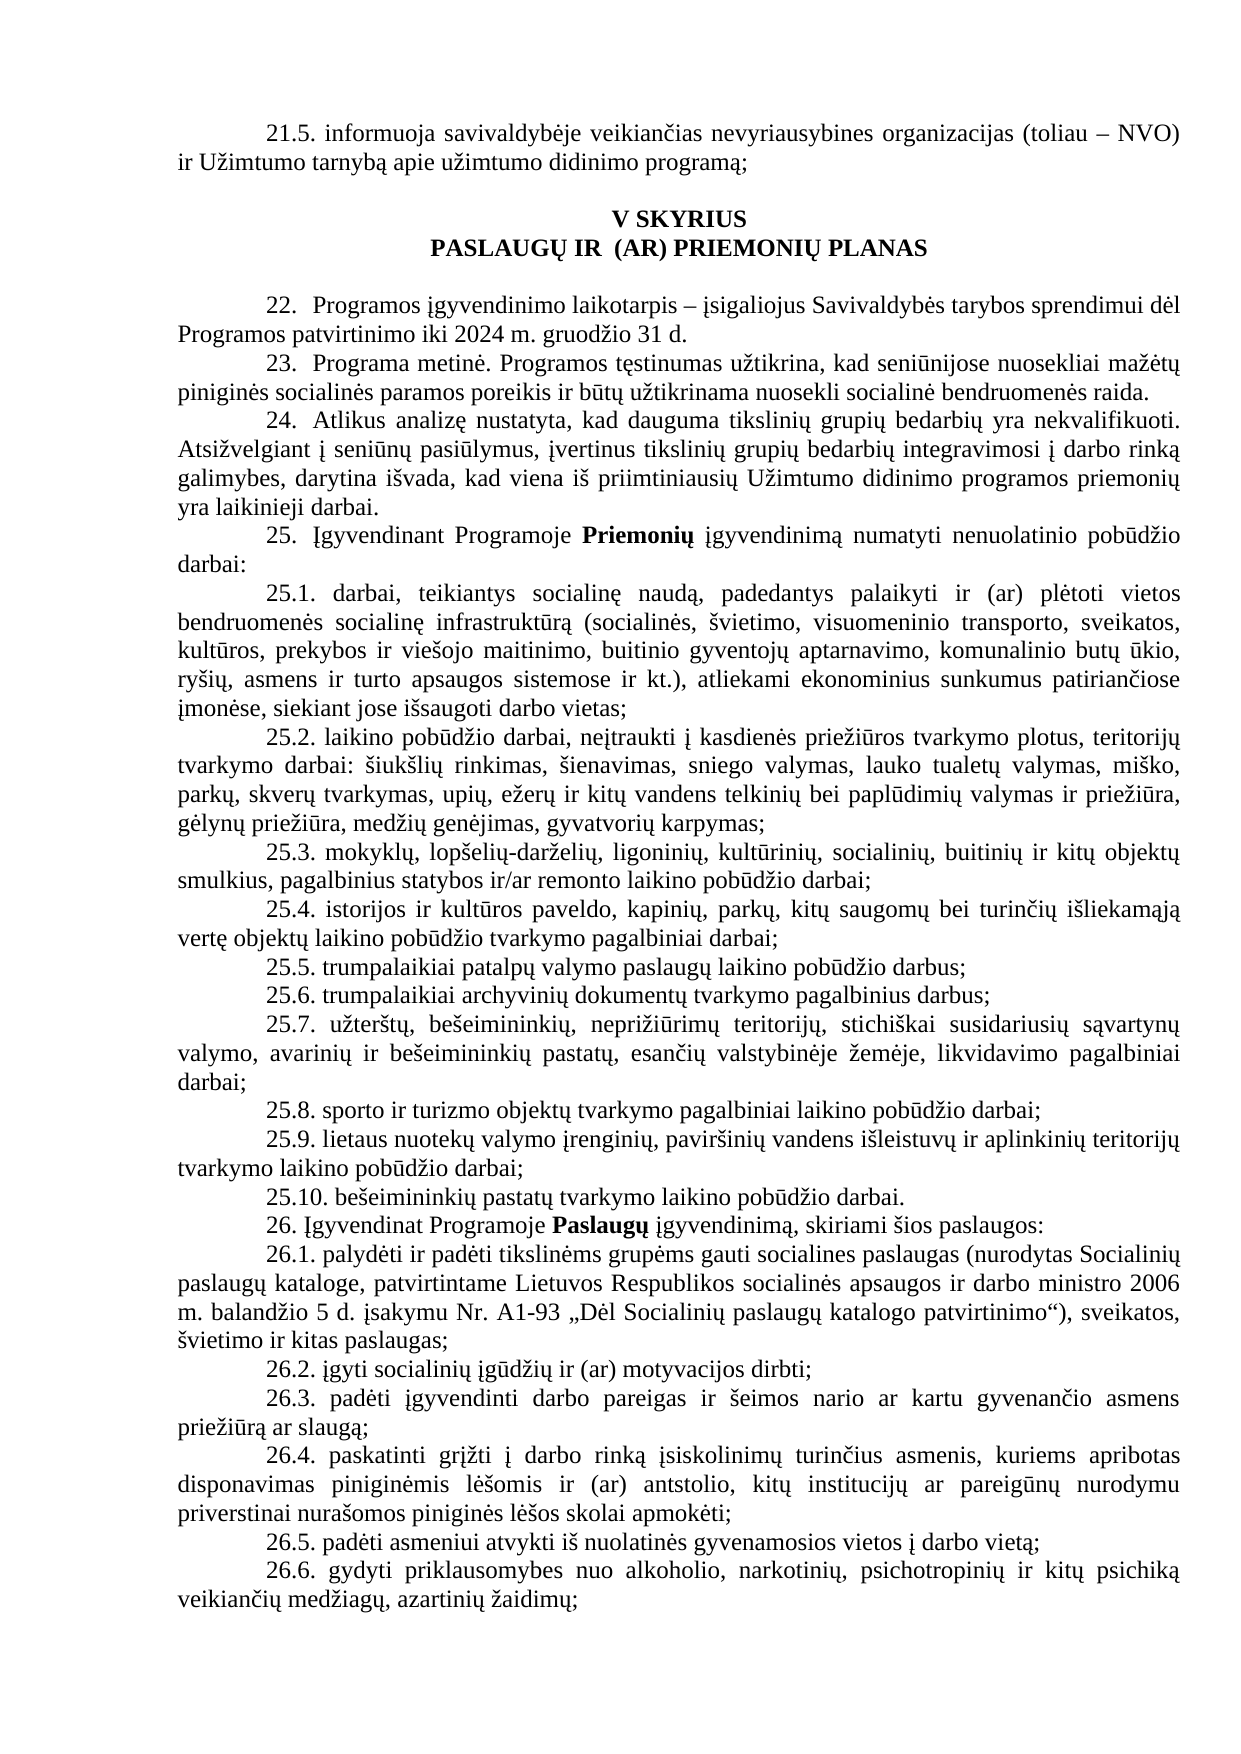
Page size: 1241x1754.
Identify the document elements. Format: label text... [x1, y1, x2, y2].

text 25.4. istorijos ir kultūros paveldo, kapinių, parkų, kitų saugomų bei turinčių išliekamąją vertę objektų laikino pobūdžio tvarkymo pagalbiniai darbai; [177, 894, 1181, 952]
text 25.9. lietaus nuotekų valymo įrenginių, paviršinių vandens išleistuvų ir aplinkinių teritorijų tvarkymo laikino pobūdžio darbai; [177, 1124, 1181, 1182]
text 26.4. paskatinti grįžti į darbo rinką įsiskolinimų turinčius asmenis, kuriems apribotas disponavimas piniginėmis lėšomis ir (ar) antstolio, kitų institucijų ar pareigūnų nurodymu priverstinai nurašomos piniginės lėšos skolai apmokėti; [177, 1441, 1181, 1527]
list Įgyvendinant Programoje Priemonių įgyvendinimą numatyti nenuolatinio pobūdžio darbai: [177, 521, 1181, 578]
list Programos įgyvendinimo laikotarpis – įsigaliojus Savivaldybės tarybos sprendimui dėl Programos patvirtinimo iki 2024 m. gruodžio 31 d. [177, 291, 1181, 348]
text 25.3. mokyklų, lopšelių-darželių, ligoninių, kultūrinių, socialinių, buitinių ir kitų objektų smulkius, pagalbinius statybos ir/ar remonto laikino pobūdžio darbai; [177, 837, 1181, 894]
text 25.2. laikino pobūdžio darbai, neįtraukti į kasdienės priežiūros tvarkymo plotus, teritorijų tvarkymo darbai: šiukšlių rinkimas, šienavimas, sniego valymas, lauko tualetų valymas, miško, parkų, skverų tvarkymas, upių, ežerų ir kitų vandens telkinių bei paplūdimių valymas ir priežiūra, gėlynų priežiūra, medžių genėjimas, gyvatvorių karpymas; [177, 722, 1181, 837]
text V SKYRIUS [177, 204, 1181, 233]
text 25.1. darbai, teikiantys socialinę naudą, padedantys palaikyti ir (ar) plėtoti vietos bendruomenės socialinę infrastruktūrą (socialinės, švietimo, visuomeninio transporto, sveikatos, kultūros, prekybos ir viešojo maitinimo, buitinio gyventojų aptarnavimo, komunalinio butų ūkio, ryšių, asmens ir turto apsaugos sistemose ir kt.), atliekami ekonominius sunkumus patiriančiose įmonėse, siekiant jose išsaugoti darbo vietas; [177, 578, 1181, 722]
text 26.5. padėti asmeniui atvykti iš nuolatinės gyvenamosios vietos į darbo vietą; [177, 1527, 1181, 1556]
text 26.6. gydyti priklausomybes nuo alkoholio, narkotinių, psichotropinių ir kitų psichiką veikiančių medžiagų, azartinių žaidimų; [177, 1556, 1181, 1613]
text 25.8. sporto ir turizmo objektų tvarkymo pagalbiniai laikino pobūdžio darbai; [177, 1096, 1181, 1124]
text 25.5. trumpalaikiai patalpų valymo paslaugų laikino pobūdžio darbus; [177, 952, 1181, 981]
text 25.6. trumpalaikiai archyvinių dokumentų tvarkymo pagalbinius darbus; [177, 981, 1181, 1009]
list 21.5. informuoja savivaldybėje veikiančias nevyriausybines organizacijas (toliau – NVO) ir Užimtumo tarnybą apie užimtumo didinimo programą; [177, 118, 1181, 176]
list Atlikus analizę nustatyta, kad dauguma tikslinių grupių bedarbių yra nekvalifikuoti. Atsižvelgiant į seniūnų pasiūlymus, įvertinus tikslinių grupių bedarbių integravimosi į darbo rinką galimybes, darytina išvada, kad viena iš priimtiniausių Užimtumo didinimo programos priemonių yra laikinieji darbai. [177, 406, 1181, 521]
list Programa metinė. Programos tęstinumas užtikrina, kad seniūnijose nuosekliai mažėtų piniginės socialinės paramos poreikis ir būtų užtikrinama nuosekli socialinė bendruomenės raida. [177, 348, 1181, 406]
text 26.1. palydėti ir padėti tikslinėms grupėms gauti socialines paslaugas (nurodytas Socialinių paslaugų kataloge, patvirtintame Lietuvos Respublikos socialinės apsaugos ir darbo ministro 2006 m. balandžio 5 d. įsakymu Nr. A1-93 „Dėl Socialinių paslaugų katalogo patvirtinimo“), sveikatos, švietimo ir kitas paslaugas; [177, 1239, 1181, 1354]
text 25.10. bešeimininkių pastatų tvarkymo laikino pobūdžio darbai. [177, 1182, 1181, 1211]
text PASLAUGŲ IR (AR) PRIEMONIŲ PLANAS [177, 233, 1181, 262]
text 25.7. užterštų, bešeimininkių, neprižiūrimų teritorijų, stichiškai susidariusių sąvartynų valymo, avarinių ir bešeimininkių pastatų, esančių valstybinėje žemėje, likvidavimo pagalbiniai darbai; [177, 1009, 1181, 1096]
text 26.3. padėti įgyvendinti darbo pareigas ir šeimos nario ar kartu gyvenančio asmens priežiūrą ar slaugą; [177, 1383, 1181, 1441]
text 26.2. įgyti socialinių įgūdžių ir (ar) motyvacijos dirbti; [177, 1354, 1181, 1383]
text 26. Įgyvendinat Programoje Paslaugų įgyvendinimą, skiriami šios paslaugos: [177, 1211, 1181, 1239]
